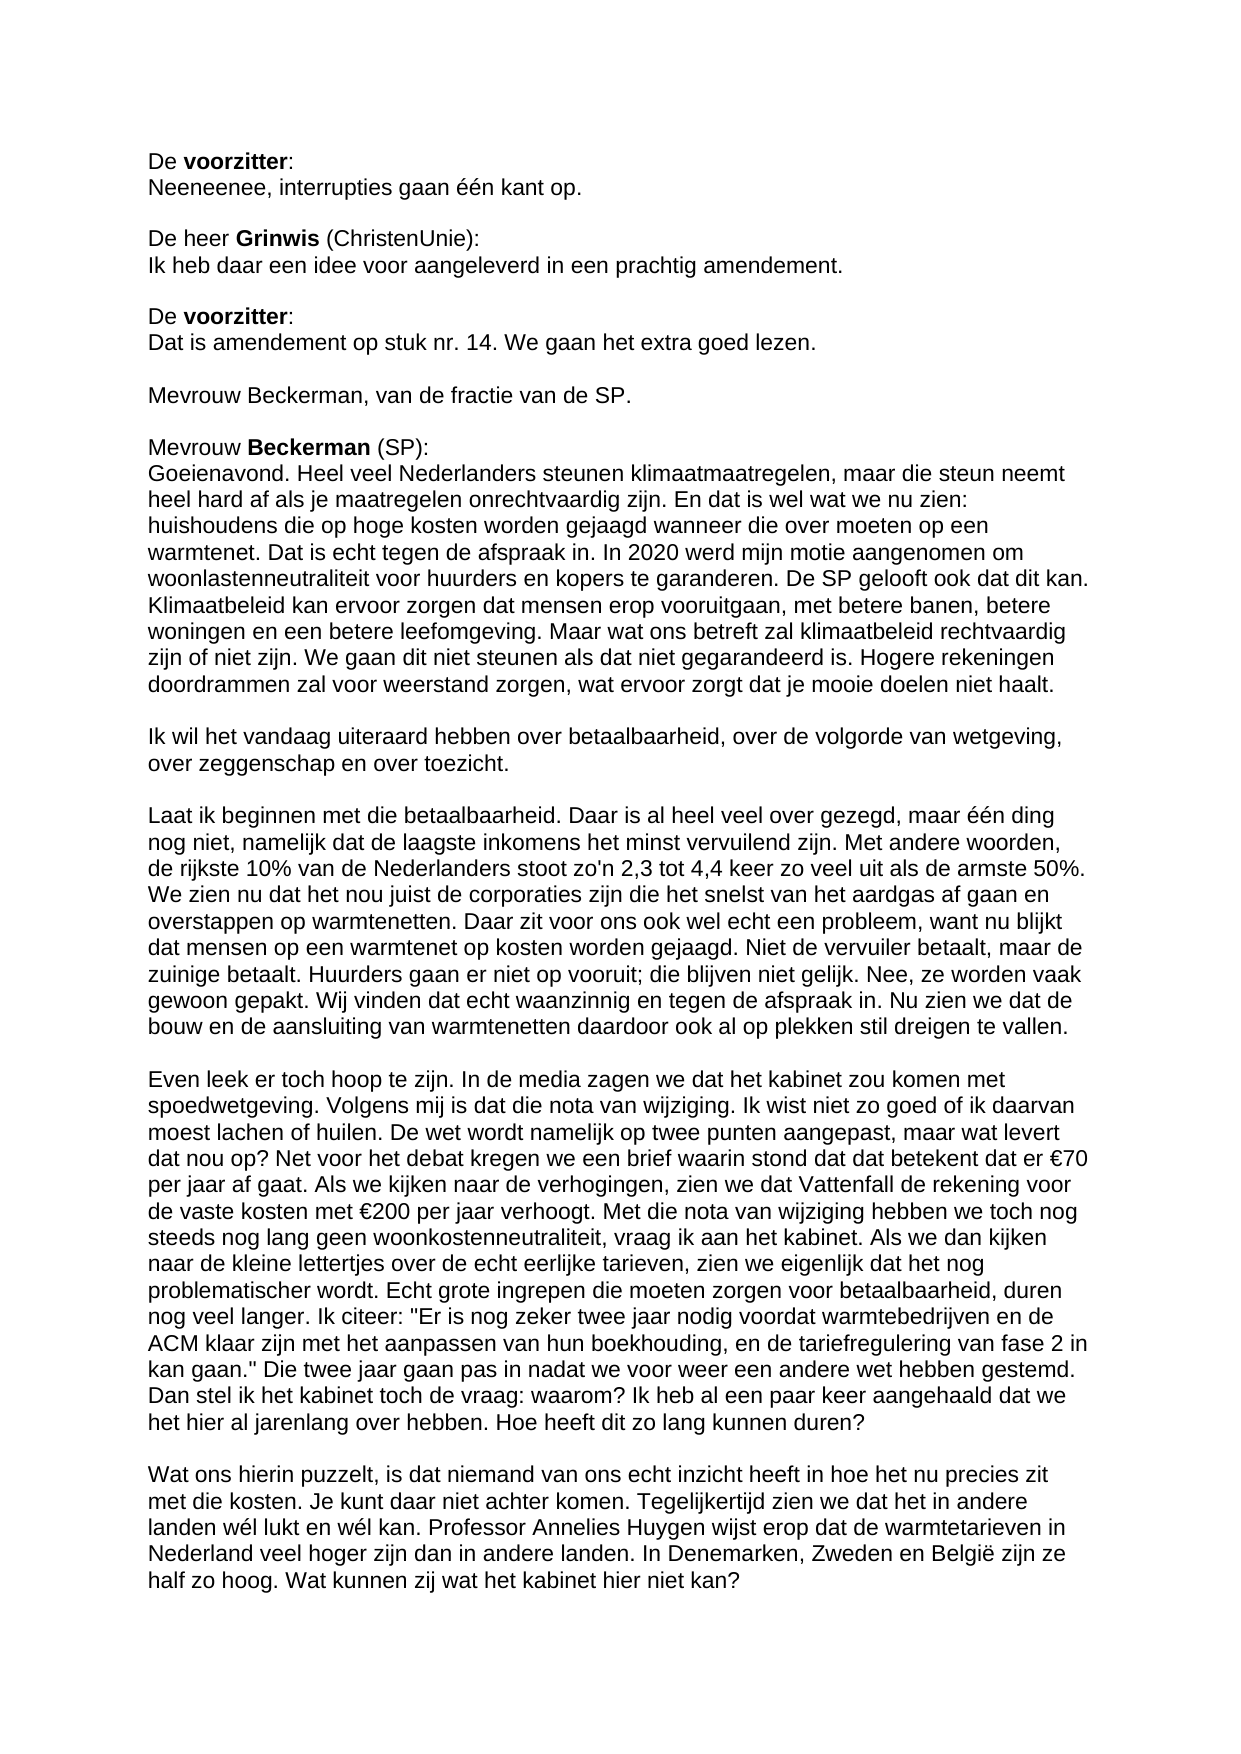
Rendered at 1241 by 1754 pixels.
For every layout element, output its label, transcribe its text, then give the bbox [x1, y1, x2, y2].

text De voorzitter: Neeneenee, interrupties gaan één kant op. [148, 148, 1093, 200]
text De heer Grinwis (ChristenUnie): Ik heb daar een idee voor aangeleverd in een prachtig amendement. [148, 225, 1093, 278]
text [148, 433, 1093, 1593]
text De voorzitter: Dat is amendement op stuk nr. 14. We gaan het extra goed lezen. Mevrouw Beckerman, van de fractie van de SP. [148, 303, 1093, 408]
